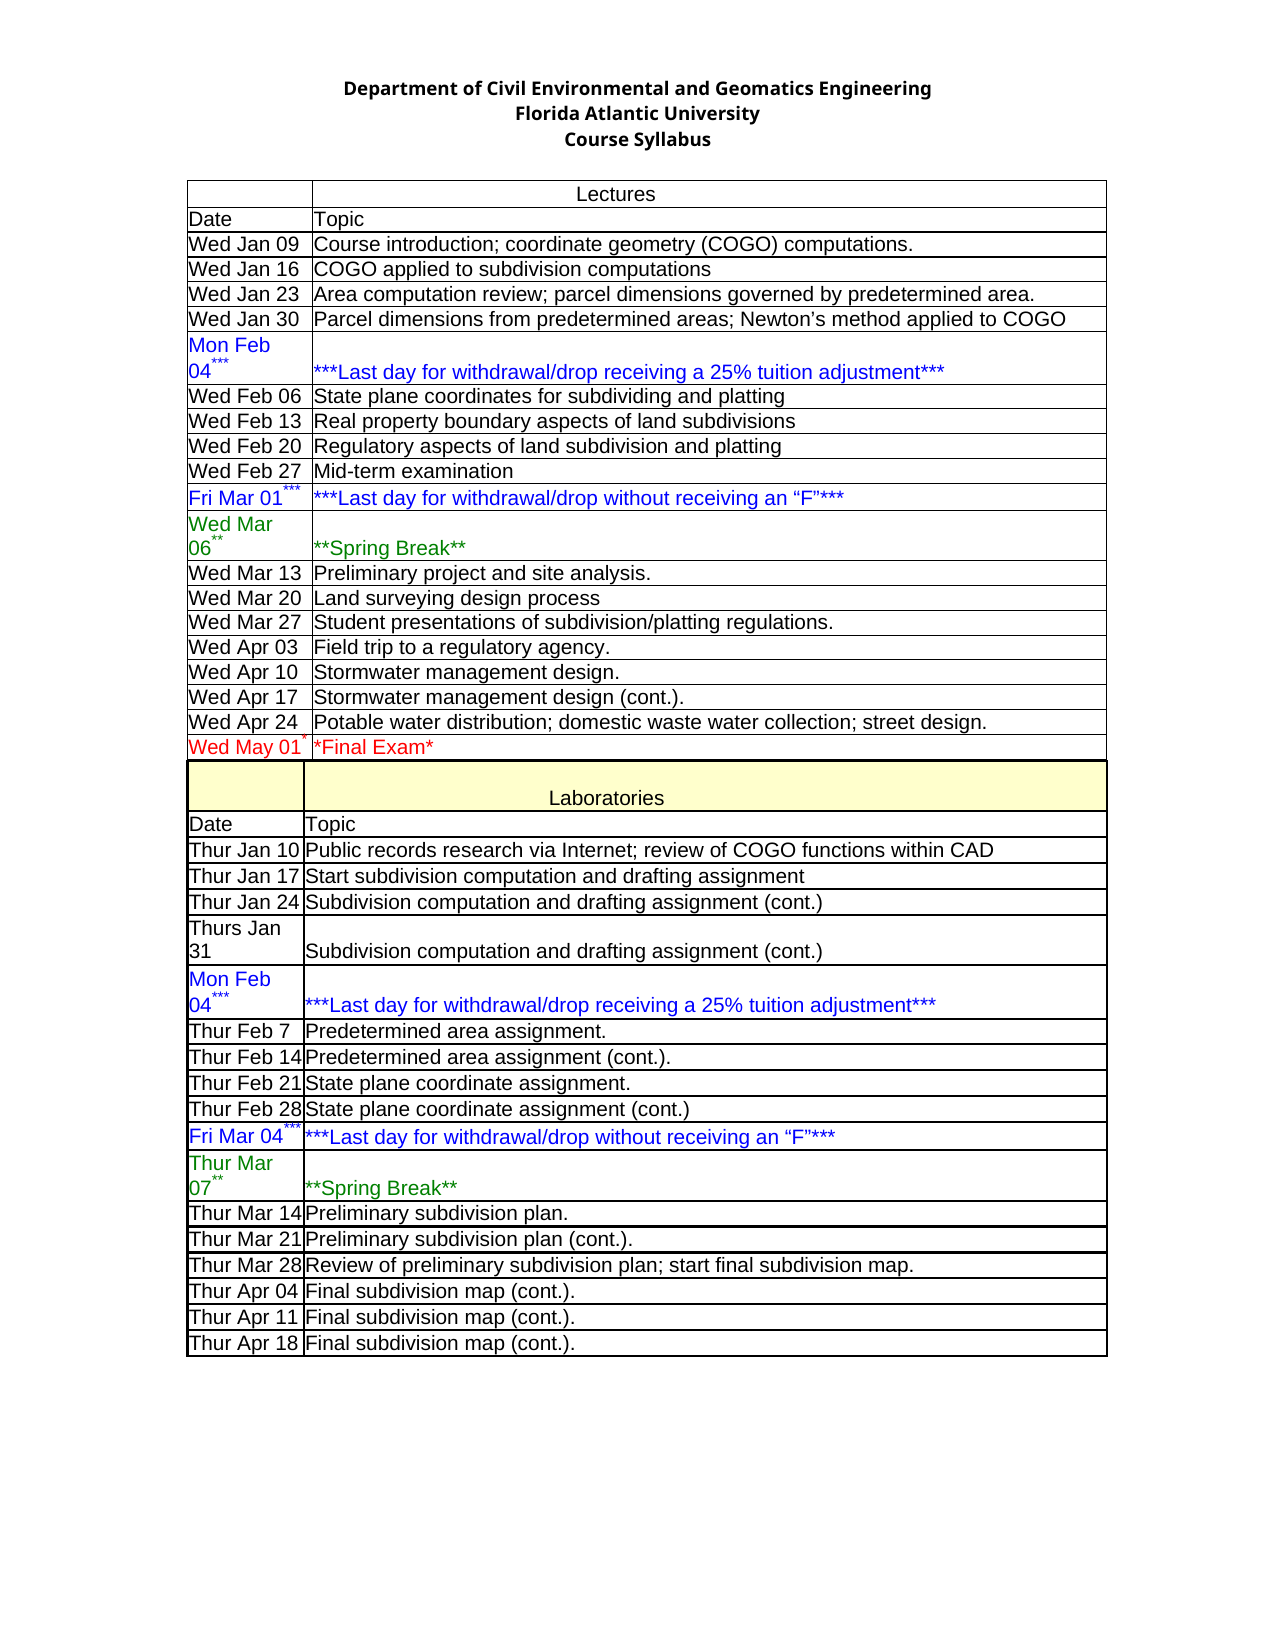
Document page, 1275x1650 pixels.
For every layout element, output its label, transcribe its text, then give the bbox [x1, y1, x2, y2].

table_cell Mon Feb 04*** [188, 332, 312, 384]
table_cell Predetermined area assignment (cont.). [305, 1045, 1106, 1069]
table_cell Thur Mar 28 [189, 1254, 303, 1277]
table_cell Predetermined area assignment. [305, 1020, 1106, 1043]
table_cell Wed Mar 13 [188, 561, 312, 585]
table_cell [188, 181, 312, 207]
table_cell Date [189, 812, 303, 836]
table_cell Wed Apr 03 [188, 636, 312, 659]
table_cell Course introduction; coordinate geometry (COGO) computations. [313, 233, 1106, 256]
table_cell Wed Mar 20 [188, 586, 312, 610]
table_cell Regulatory aspects of land subdivision and platting [313, 434, 1106, 458]
table_cell Potable water distribution; domestic waste water collection; street design. [313, 710, 1106, 734]
table_cell Fri Mar 01*** [188, 484, 312, 510]
table_cell Public records research via Internet; review of COGO functions within CAD [305, 838, 1106, 862]
table_cell Mid-term examination [313, 459, 1106, 483]
table_cell Thur Feb 21 [189, 1071, 303, 1095]
table_cell Thur Apr 11 [189, 1305, 303, 1329]
table_cell ***Last day for withdrawal/drop receiving a 25% tuition adjustment*** [305, 966, 1106, 1017]
table_cell Thur Apr 18 [189, 1331, 303, 1355]
table_cell Topic [305, 812, 1106, 836]
table_cell ***Last day for withdrawal/drop without receiving an “F”*** [313, 484, 1106, 510]
table_cell Wed Feb 06 [188, 385, 312, 408]
table_cell Real property boundary aspects of land subdivisions [313, 409, 1106, 433]
table_cell Thur Mar 14 [189, 1202, 303, 1225]
table_cell Student presentations of subdivision/platting regulations. [313, 611, 1106, 634]
table_cell Lectures [313, 181, 1106, 207]
table_cell Wed Jan 30 [188, 307, 312, 331]
table_header [189, 762, 303, 810]
table_cell Thur Mar 07** [189, 1151, 303, 1200]
table_cell Thur Feb 14 [189, 1045, 303, 1069]
table_cell Fri Mar 04*** [189, 1123, 303, 1149]
table_cell Thur Jan 10 [189, 838, 303, 862]
table_cell Wed Jan 23 [188, 282, 312, 306]
table_cell Wed Mar 06** [188, 511, 312, 560]
table_cell Wed Jan 09 [188, 233, 312, 256]
table_cell Thur Jan 17 [189, 864, 303, 888]
table_cell Preliminary project and site analysis. [313, 561, 1106, 585]
table_cell Stormwater management design. [313, 660, 1106, 684]
table_cell Wed Apr 24 [188, 710, 312, 734]
table_cell Wed Apr 10 [188, 660, 312, 684]
table_cell Thur Feb 28 [189, 1097, 303, 1121]
table_cell *Final Exam* [313, 735, 1106, 759]
table_cell Parcel dimensions from predetermined areas; Newton’s method applied to COGO [313, 307, 1106, 331]
table_cell Subdivision computation and drafting assignment (cont.) [305, 916, 1106, 964]
table_cell State plane coordinates for subdividing and platting [313, 385, 1106, 408]
table_cell Land surveying design process [313, 586, 1106, 610]
table_cell Final subdivision map (cont.). [305, 1305, 1106, 1329]
table_cell Topic [313, 208, 1106, 231]
table_cell Thur Mar 21 [189, 1228, 303, 1251]
table_cell Wed Jan 16 [188, 258, 312, 281]
table_cell COGO applied to subdivision computations [313, 258, 1106, 281]
table_cell Mon Feb 04*** [189, 966, 303, 1017]
table_cell Final subdivision map (cont.). [305, 1331, 1106, 1355]
table_cell Wed May 01* [188, 735, 312, 759]
table_cell Thur Jan 24 [189, 890, 303, 914]
table_cell Thur Apr 04 [189, 1279, 303, 1303]
table_cell ***Last day for withdrawal/drop without receiving an “F”*** [305, 1123, 1106, 1149]
table_cell Wed Apr 17 [188, 685, 312, 709]
table_cell Start subdivision computation and drafting assignment [305, 864, 1106, 888]
table_cell State plane coordinate assignment (cont.) [305, 1097, 1106, 1121]
table_cell Thurs Jan 31 [189, 916, 303, 964]
table_cell **Spring Break** [313, 511, 1106, 560]
table_cell Final subdivision map (cont.). [305, 1279, 1106, 1303]
table_cell Area computation review; parcel dimensions governed by predetermined area. [313, 282, 1106, 306]
table_cell Review of preliminary subdivision plan; start final subdivision map. [305, 1254, 1106, 1277]
table_cell Wed Feb 13 [188, 409, 312, 433]
table_cell ***Last day for withdrawal/drop receiving a 25% tuition adjustment*** [313, 332, 1106, 384]
table_cell Preliminary subdivision plan. [305, 1202, 1106, 1225]
table_cell Thur Feb 7 [189, 1020, 303, 1043]
table_cell **Spring Break** [305, 1151, 1106, 1200]
table_cell Stormwater management design (cont.). [313, 685, 1106, 709]
table_cell Preliminary subdivision plan (cont.). [305, 1228, 1106, 1251]
table_cell Field trip to a regulatory agency. [313, 636, 1106, 659]
table_cell Date [188, 208, 312, 231]
table_cell Subdivision computation and drafting assignment (cont.) [305, 890, 1106, 914]
table_cell Wed Mar 27 [188, 611, 312, 634]
table_cell Wed Feb 20 [188, 434, 312, 458]
table_cell Wed Feb 27 [188, 459, 312, 483]
table_cell State plane coordinate assignment. [305, 1071, 1106, 1095]
table_header Laboratories [305, 762, 1106, 810]
